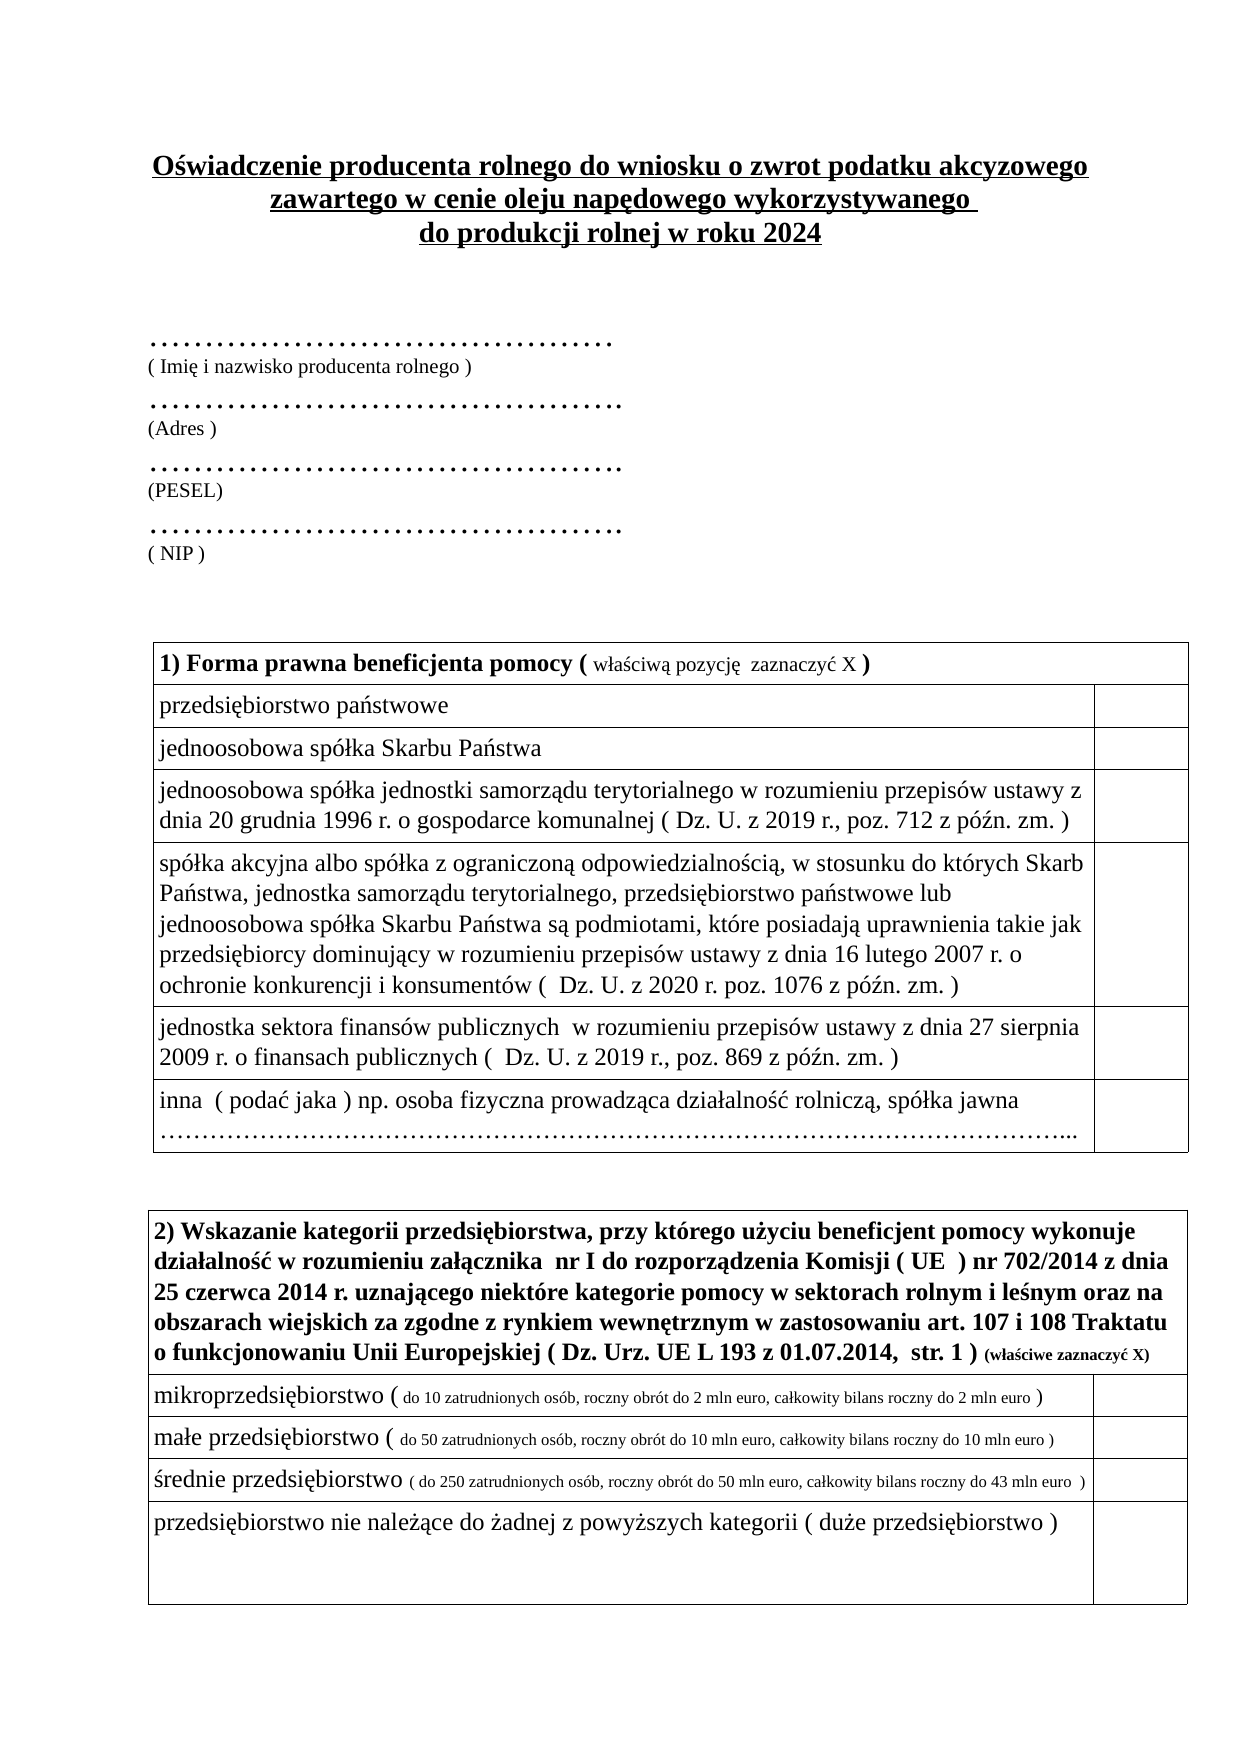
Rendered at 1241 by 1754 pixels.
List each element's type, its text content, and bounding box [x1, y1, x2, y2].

table_cell inna ( podać jaka ) np. osoba fizyczna prowadząca działalność rolniczą, spółka jawna ………………………………………………………………………………………………... [154, 1080, 1094, 1151]
table_cell [1095, 685, 1188, 727]
table_cell [1095, 728, 1188, 769]
text Oświadczenie producenta rolnego do wniosku o zwrot podatku akcyzowego zawartego w cenie oleju napędowego wykorzystywanego [148, 148, 1093, 215]
table_cell spółka akcyjna albo spółka z ograniczoną odpowiedzialnością, w stosunku do których Skarb Państwa, jednostka samorządu terytorialnego, przedsiębiorstwo państwowe lub jednoosobowa spółka Skarbu Państwa są podmiotami, które posiadają uprawnienia takie jak przedsiębiorcy dominujący w rozumieniu przepisów ustawy z dnia 16 lutego 2007 r. o ochronie konkurencji i konsumentów ( Dz. U. z 2020 r. poz. 1076 z późn. zm. ) [154, 843, 1094, 1006]
table_cell średnie przedsiębiorstwo ( do 250 zatrudnionych osób, roczny obrót do 50 mln euro, całkowity bilans roczny do 43 mln euro ) [149, 1459, 1093, 1501]
table_cell [1094, 1459, 1187, 1501]
table_cell [1095, 770, 1188, 842]
text (Adres ) [148, 416, 1093, 440]
text ……………………………………. [148, 378, 1093, 416]
table_cell jednoosobowa spółka Skarbu Państwa [154, 728, 1094, 769]
table_cell [1095, 843, 1188, 1006]
table_cell [1094, 1375, 1187, 1416]
table_cell [1094, 1502, 1187, 1604]
text …………………………………… [148, 315, 1093, 354]
text ( NIP ) [148, 541, 1093, 565]
table_cell jednostka sektora finansów publicznych w rozumieniu przepisów ustawy z dnia 27 sierpnia 2009 r. o finansach publicznych ( Dz. U. z 2019 r., poz. 869 z późn. zm. ) [154, 1007, 1094, 1079]
table_cell małe przedsiębiorstwo ( do 50 zatrudnionych osób, roczny obrót do 10 mln euro, całkowity bilans roczny do 10 mln euro ) [149, 1417, 1093, 1458]
table_cell przedsiębiorstwo państwowe [154, 685, 1094, 727]
table_header 1) Forma prawna beneficjenta pomocy ( właściwą pozycję zaznaczyć X ) [154, 643, 1188, 684]
table_cell [1095, 1080, 1188, 1151]
text ……………………………………. [148, 502, 1093, 541]
table_cell [1095, 1007, 1188, 1079]
text (PESEL) [148, 478, 1093, 502]
table_cell mikroprzedsiębiorstwo ( do 10 zatrudnionych osób, roczny obrót do 2 mln euro, całkowity bilans roczny do 2 mln euro ) [149, 1375, 1093, 1416]
table_cell przedsiębiorstwo nie należące do żadnej z powyższych kategorii ( duże przedsiębiorstwo ) [149, 1502, 1093, 1604]
table_cell jednoosobowa spółka jednostki samorządu terytorialnego w rozumieniu przepisów ustawy z dnia 20 grudnia 1996 r. o gospodarce komunalnej ( Dz. U. z 2019 r., poz. 712 z późn. zm. ) [154, 770, 1094, 842]
text ……………………………………. [148, 440, 1093, 478]
table_header 2) Wskazanie kategorii przedsiębiorstwa, przy którego użyciu beneficjent pomocy wykonuje działalność w rozumieniu załącznika nr I do rozporządzenia Komisji ( UE ) nr 702/2014 z dnia 25 czerwca 2014 r. uznającego niektóre kategorie pomocy w sektorach rolnym i leśnym oraz na obszarach wiejskich za zgodne z rynkiem wewnętrznym w zastosowaniu art. 107 i 108 Traktatu o funkcjonowaniu Unii Europejskiej ( Dz. Urz. UE L 193 z 01.07.2014, str. 1 ) (właściwe zaznaczyć X) [149, 1211, 1187, 1373]
table_cell [1094, 1417, 1187, 1458]
text ( Imię i nazwisko producenta rolnego ) [148, 354, 1093, 378]
text do produkcji rolnej w roku 2024 [148, 215, 1093, 248]
